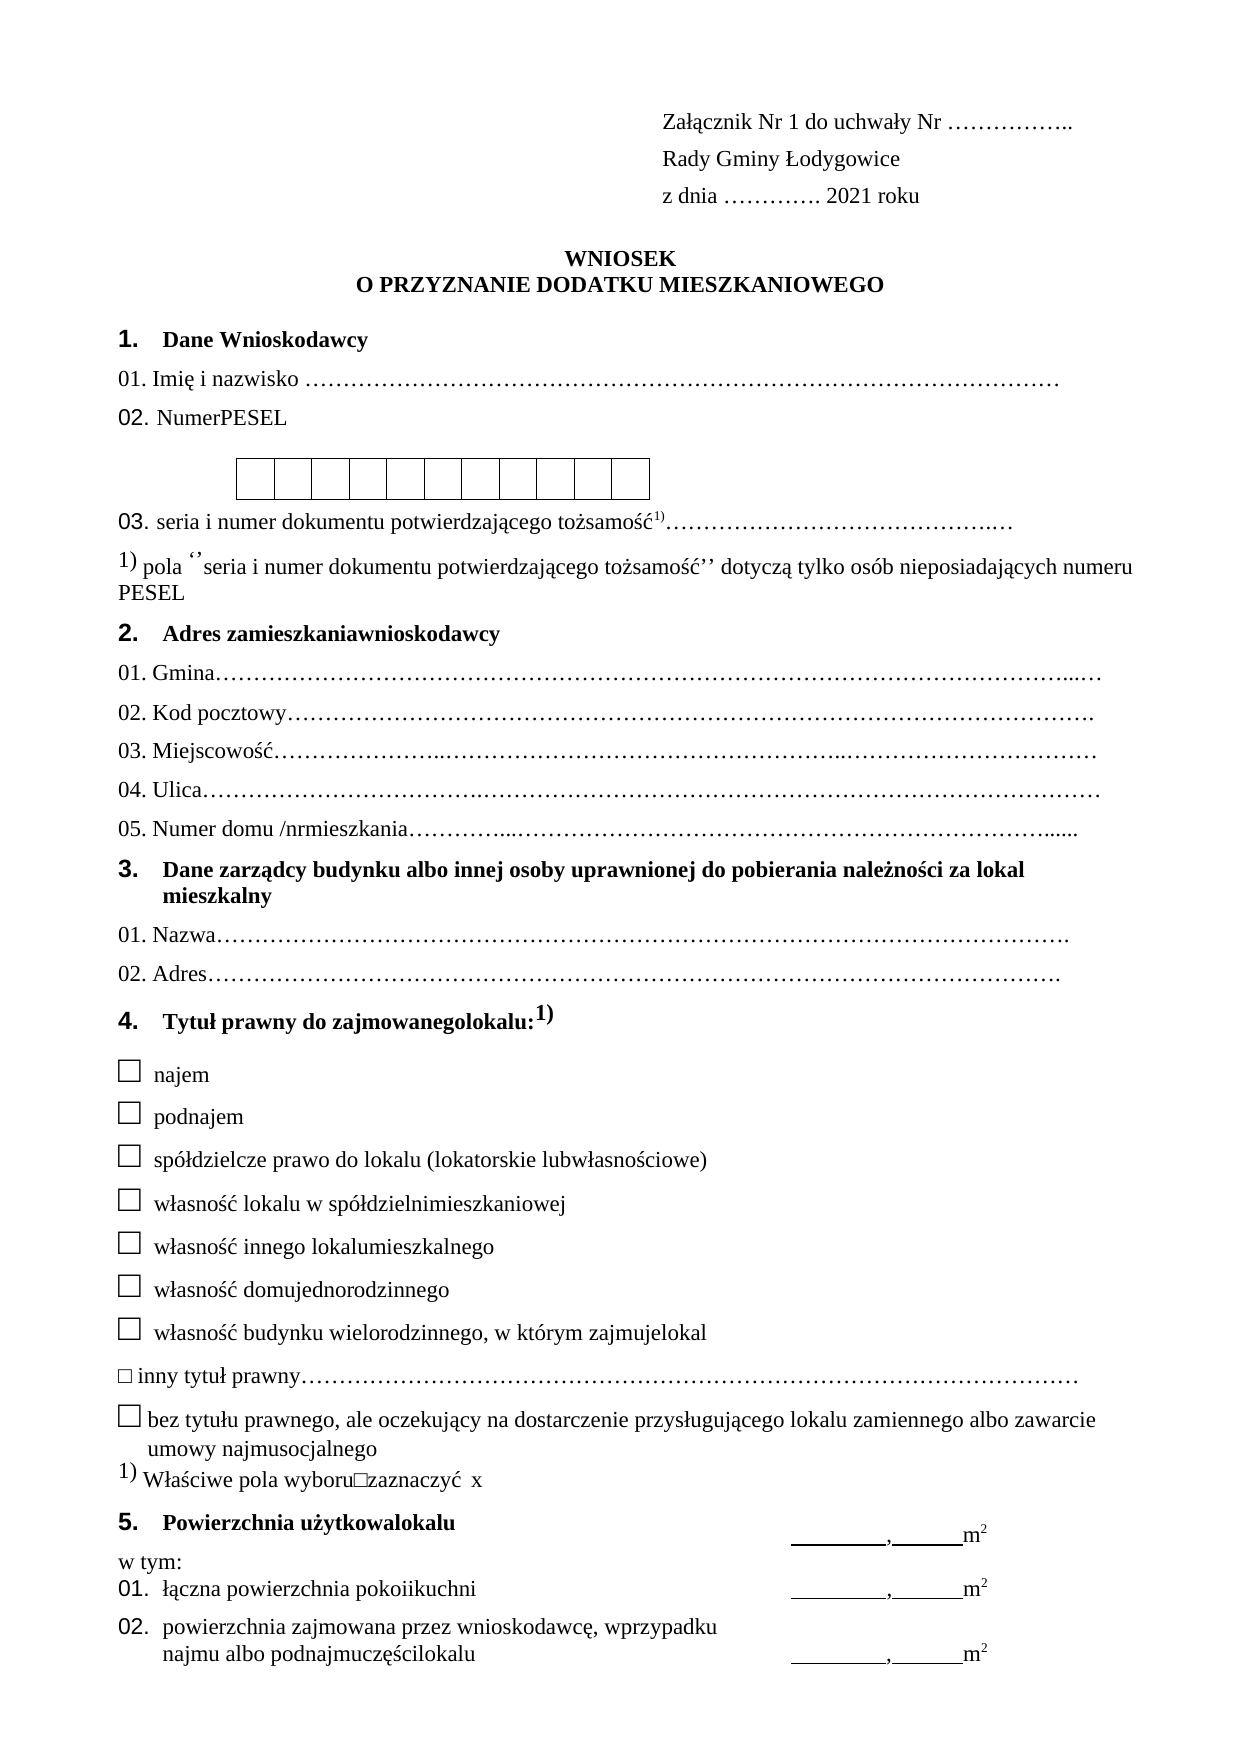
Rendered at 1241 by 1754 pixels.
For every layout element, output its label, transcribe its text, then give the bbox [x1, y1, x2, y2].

table_header [275, 459, 311, 499]
text 01. Nazwa…………………………………………………………………………………………………. [118, 921, 1146, 948]
table_header [500, 459, 536, 499]
table_header [462, 459, 499, 499]
table_header [425, 459, 461, 499]
list własność domujednorodzinnego [118, 1263, 1146, 1306]
text 02. Adres…………………………………………………………………………………………………. [118, 960, 1146, 987]
text najmu albo podnajmuczęścilokalu , m2 [162, 1640, 1146, 1666]
list najem [118, 1047, 1146, 1090]
list seria i numer dokumentu potwierdzającego tożsamość1)…………………………………….… [118, 508, 1146, 534]
text 01. Gmina…………………………………………………………………………………………………...… [118, 659, 1146, 686]
subtitle Powierzchnia użytkowalokalu [118, 1507, 525, 1536]
table_header [312, 459, 349, 499]
text □ inny tytuł prawny………………………………………………………………………………………… [118, 1349, 1146, 1392]
subtitle Adres zamieszkaniawnioskodawcy [118, 618, 1146, 647]
subtitle Tytuł prawny do zajmowanegolokalu:1) [118, 999, 1146, 1035]
text 02. Kod pocztowy……………………………………………………………………………………………. [118, 698, 1146, 725]
subtitle Dane zarządcy budynku albo innej osoby uprawnionej do pobierania należności za lokal mieszkalny [118, 854, 1112, 909]
text 1) pola ‘’seria i numer dokumentu potwierdzającego tożsamość’’ dotyczą tylko osób nieposiadających numeru PESEL [118, 546, 1146, 606]
text 1) Właściwe pola wyboru□zaznaczyć x [118, 1462, 1146, 1494]
list NumerPESEL [118, 404, 1146, 430]
text z dnia …………. 2021 roku [662, 182, 1146, 209]
list Dane Wnioskodawcy [118, 324, 1146, 353]
subtitle WNIOSEK [461, 245, 779, 271]
list własność innego lokalumieszkalnego [118, 1220, 1146, 1263]
list własność budynku wielorodzinnego, w którym zajmujelokal [118, 1306, 1146, 1349]
text 04. Ulica……………………………….……………………………………………………………………… [118, 776, 1146, 803]
table_header [237, 459, 274, 499]
text 03. Miejscowość…………………..……………………………………………..…………………………… [118, 737, 1146, 764]
text O PRZYZNANIE DODATKU MIESZKANIOWEGO [107, 271, 1134, 297]
text Rady Gminy Łodygowice [662, 145, 1122, 172]
text 05. Numer domu /nrmieszkania…………...……………………………………………………………...... [118, 815, 1146, 841]
text 01. Imię i nazwisko ……………………………………………………………………………………… [118, 365, 1146, 392]
table_header [612, 459, 649, 499]
text , m2 [791, 1522, 1146, 1548]
table_header [350, 459, 386, 499]
table_header [387, 459, 424, 499]
text Załącznik Nr 1 do uchwały Nr …………….. [662, 108, 1122, 135]
table_header [537, 459, 574, 499]
list spółdzielcze prawo do lokalu (lokatorskie lubwłasnościowe) [118, 1133, 1146, 1176]
list łączna powierzchnia pokoiikuchni , m2 [118, 1575, 1146, 1601]
list powierzchnia zajmowana przez wnioskodawcę, wprzypadku [118, 1614, 1146, 1640]
list bez tytułu prawnego, ale oczekujący na dostarczenie przysługującego lokalu zamiennego albo zawarcie umowy najmusocjalnego [118, 1392, 1104, 1462]
text w tym: [118, 1548, 525, 1575]
list podnajem [118, 1090, 1146, 1133]
list własność lokalu w spółdzielnimieszkaniowej [118, 1177, 1146, 1220]
table_header [575, 459, 611, 499]
